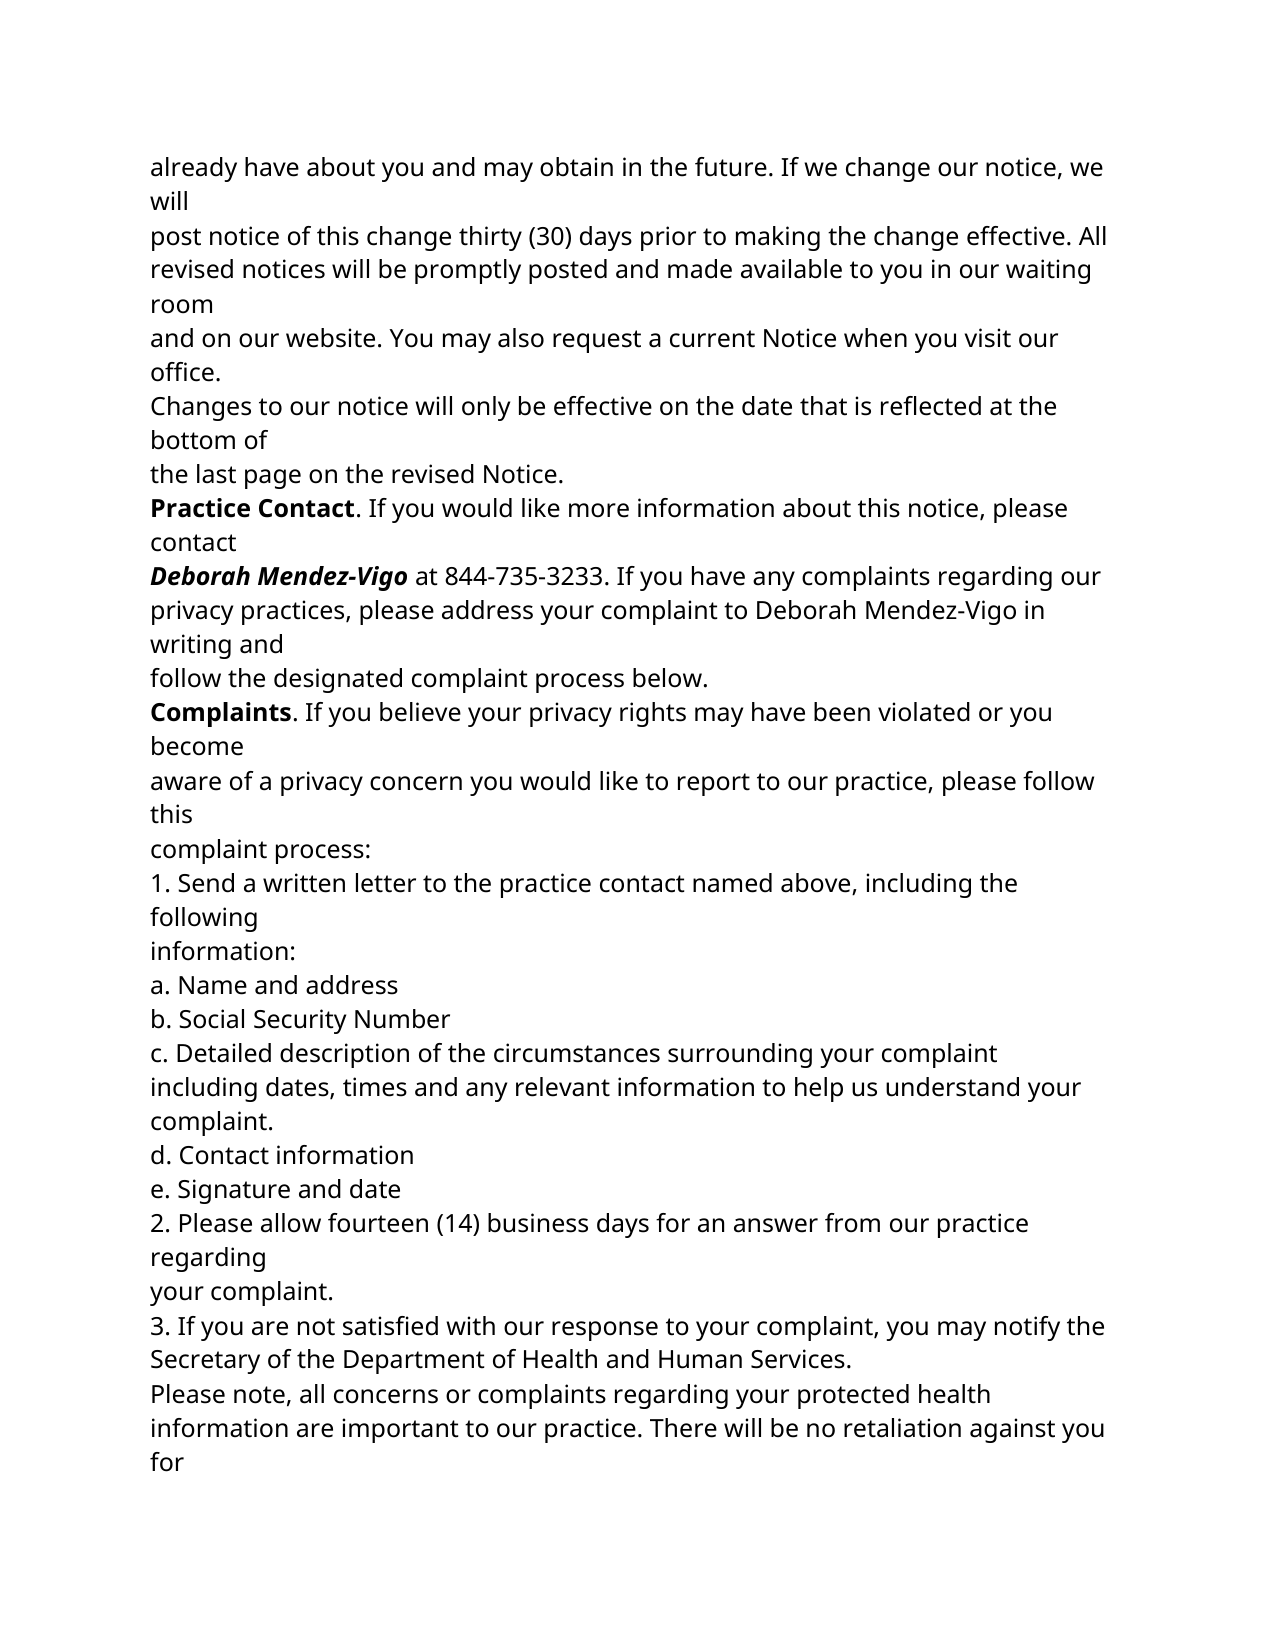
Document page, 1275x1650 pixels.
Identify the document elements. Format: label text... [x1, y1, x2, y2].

text already have about you and may obtain in the future. If we change our notice, we will [150, 150, 1125, 218]
text 3. If you are not satisfied with our response to your complaint, you may notify the [150, 1308, 1125, 1342]
text aware of a privacy concern you would like to report to our practice, please follow this [150, 763, 1125, 831]
text revised notices will be promptly posted and made available to you in our waiting room [150, 252, 1125, 320]
text e. Signature and date [150, 1172, 1125, 1206]
text information are important to our practice. There will be no retaliation against you for [150, 1410, 1125, 1478]
text follow the designated complaint process below. [150, 661, 1125, 695]
text Please note, all concerns or complaints regarding your protected health [150, 1376, 1125, 1410]
text and on our website. You may also request a current Notice when you visit our office. [150, 320, 1125, 388]
text Complaints. If you believe your privacy rights may have been violated or you become [150, 695, 1125, 763]
text including dates, times and any relevant information to help us understand your [150, 1070, 1125, 1104]
text Practice Contact. If you would like more information about this notice, please contact [150, 491, 1125, 559]
text 2. Please allow fourteen (14) business days for an answer from our practice regarding [150, 1206, 1125, 1274]
text your complaint. [150, 1274, 1125, 1308]
text Changes to our notice will only be effective on the date that is reflected at the bottom of [150, 388, 1125, 457]
text a. Name and address [150, 967, 1125, 1002]
text b. Social Security Number [150, 1002, 1125, 1036]
text the last page on the revised Notice. [150, 457, 1125, 491]
text Secretary of the Department of Health and Human Services. [150, 1342, 1125, 1376]
text privacy practices, please address your complaint to Deborah Mendez-Vigo in writing and [150, 593, 1125, 661]
text d. Contact information [150, 1138, 1125, 1172]
text complaint. [150, 1104, 1125, 1138]
text complaint process: [150, 831, 1125, 865]
text 1. Send a written letter to the practice contact named above, including the following [150, 865, 1125, 933]
text Deborah Mendez-Vigo at 844-735-3233. If you have any complaints regarding our [150, 559, 1125, 593]
text c. Detailed description of the circumstances surrounding your complaint [150, 1036, 1125, 1070]
text post notice of this change thirty (30) days prior to making the change effective. All [150, 218, 1125, 252]
text information: [150, 933, 1125, 967]
